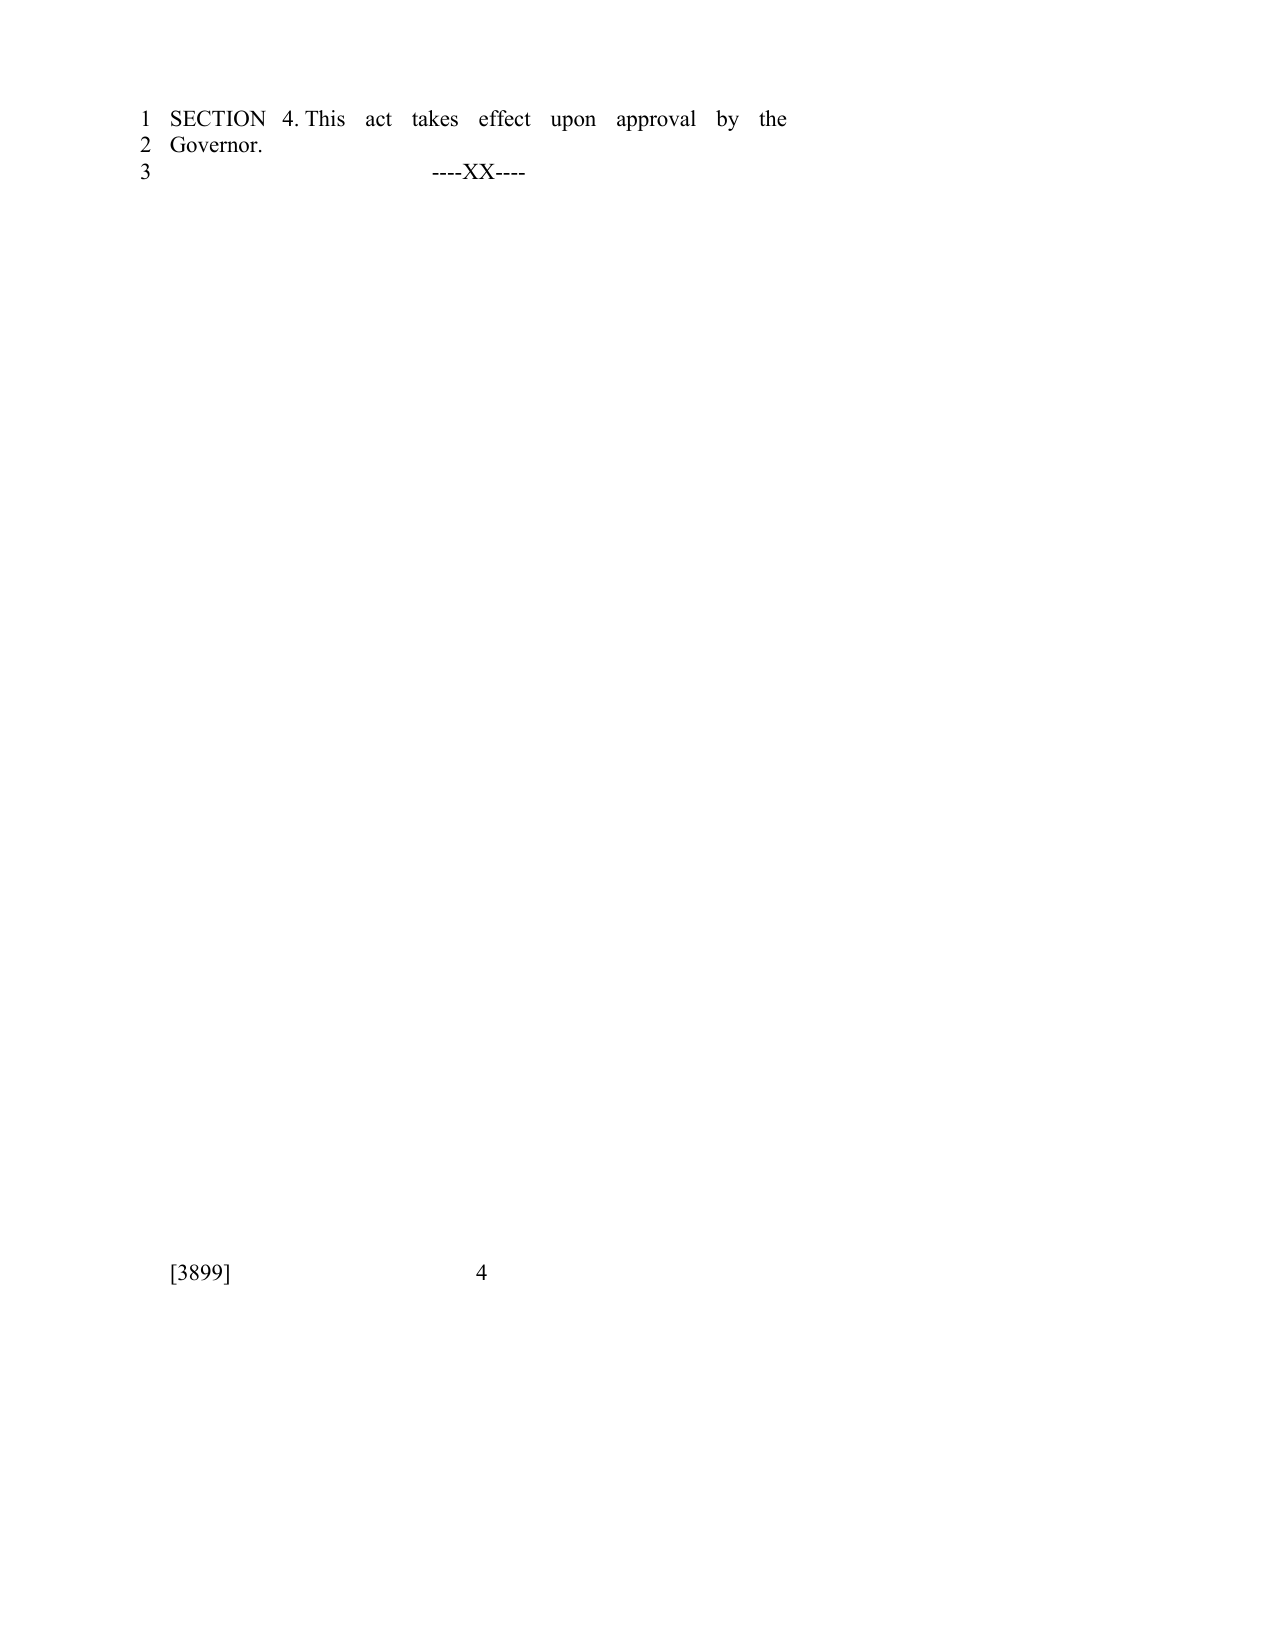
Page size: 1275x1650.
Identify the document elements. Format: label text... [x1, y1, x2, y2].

text SECTION 4. This act takes effect upon approval by the Governor. [169, 105, 787, 158]
text ----XX---- [169, 158, 787, 184]
